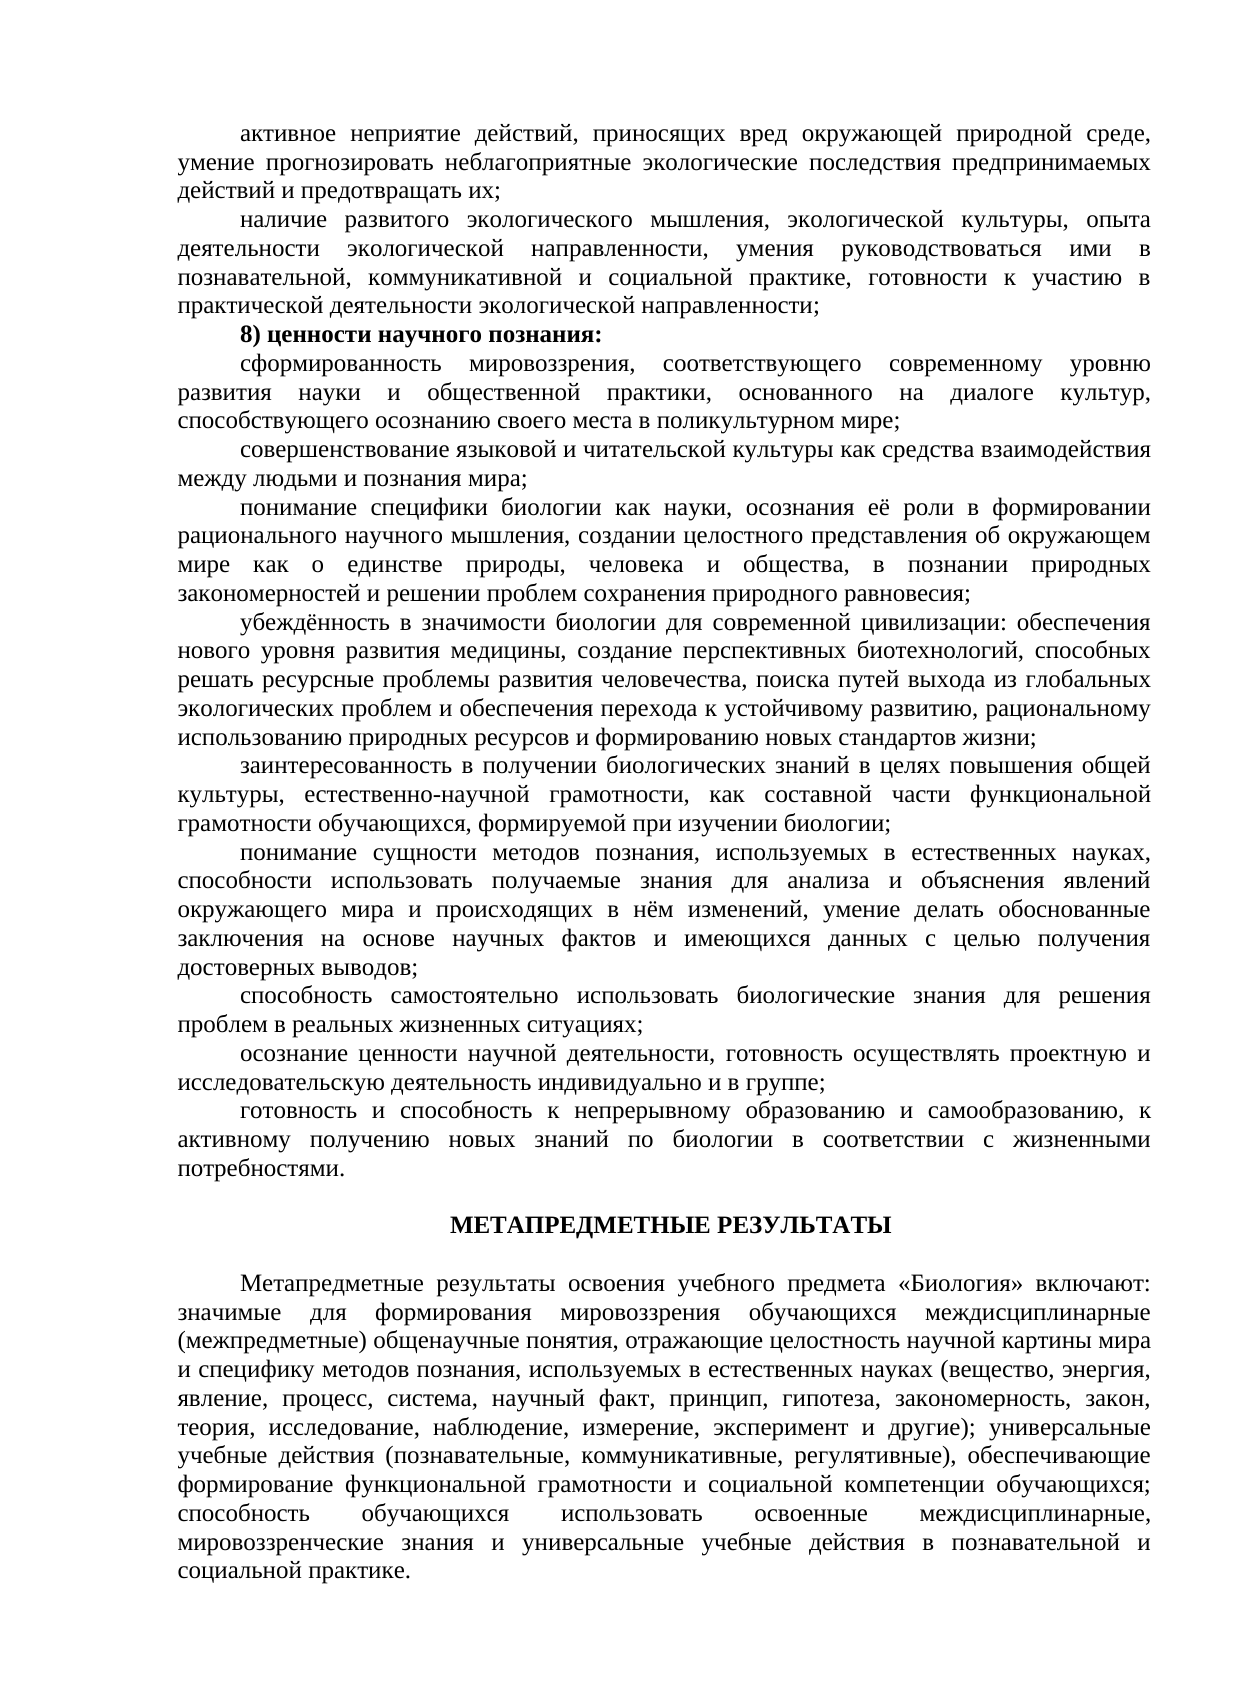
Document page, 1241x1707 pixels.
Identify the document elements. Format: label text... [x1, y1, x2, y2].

text готовность и способность к непрерывному образованию и самообразованию, к активному получению новых знаний по биологии в соответствии с жизненными потребностями. [177, 1096, 1152, 1182]
text понимание сущности методов познания, используемых в естественных науках, способности использовать получаемые знания для анализа и объяснения явлений окружающего мира и происходящих в нём изменений, умение делать обоснованные заключения на основе научных фактов и имеющихся данных с целью получения достоверных выводов; [177, 837, 1152, 981]
text наличие развитого экологического мышления, экологической культуры, опыта деятельности экологической направленности, умения руководствоваться ими в познавательной, коммуникативной и социальной практике, готовности к участию в практической деятельности экологической направленности; [177, 204, 1152, 319]
text способность самостоятельно использовать биологические знания для решения проблем в реальных жизненных ситуациях; [177, 981, 1152, 1038]
text понимание специфики биологии как науки, осознания её роли в формировании рационального научного мышления, создании целостного представления об окружающем мире как о единстве природы, человека и общества, в познании природных закономерностей и решении проблем сохранения природного равновесия; [177, 492, 1152, 607]
text совершенствование языковой и читательской культуры как средства взаимодействия между людьми и познания мира; [177, 434, 1152, 492]
text Метапредметные результаты освоения учебного предмета «Биология» включают: значимые для формирования мировоззрения обучающихся междисциплинарные (межпредметные) общенаучные понятия, отражающие целостность научной картины мира и специфику методов познания, используемых в естественных науках (вещество, энергия, явление, процесс, система, научный факт, принцип, гипотеза, закономерность, закон, теория, исследование, наблюдение, измерение, эксперимент и другие); универсальные учебные действия (познавательные, коммуникативные, регулятивные), обеспечивающие формирование функциональной грамотности и социальной компетенции обучающихся; способность обучающихся использовать освоенные междисциплинарные, мировоззренческие знания и универсальные учебные действия в познавательной и социальной практике. [177, 1268, 1152, 1584]
text 8) ценности научного познания: [177, 319, 1152, 348]
text осознание ценности научной деятельности, готовность осуществлять проектную и исследовательскую деятельность индивидуально и в группе; [177, 1038, 1152, 1096]
text активное неприятие действий, приносящих вред окружающей природной среде, умение прогнозировать неблагоприятные экологические последствия предпринимаемых действий и предотвращать их; [177, 118, 1152, 204]
text заинтересованность в получении биологических знаний в целях повышения общей культуры, естественно-научной грамотности, как составной части функциональной грамотности обучающихся, формируемой при изучении биологии; [177, 751, 1152, 837]
text МЕТАПРЕДМЕТНЫЕ РЕЗУЛЬТАТЫ [190, 1211, 1152, 1239]
text сформированность мировоззрения, соответствующего современному уровню развития науки и общественной практики, основанного на диалоге культур, способствующего осознанию своего места в поликультурном мире; [177, 348, 1152, 434]
text убеждённость в значимости биологии для современной цивилизации: обеспечения нового уровня развития медицины, создание перспективных биотехнологий, способных решать ресурсные проблемы развития человечества, поиска путей выхода из глобальных экологических проблем и обеспечения перехода к устойчивому развитию, рациональному использованию природных ресурсов и формированию новых стандартов жизни; [177, 607, 1152, 751]
